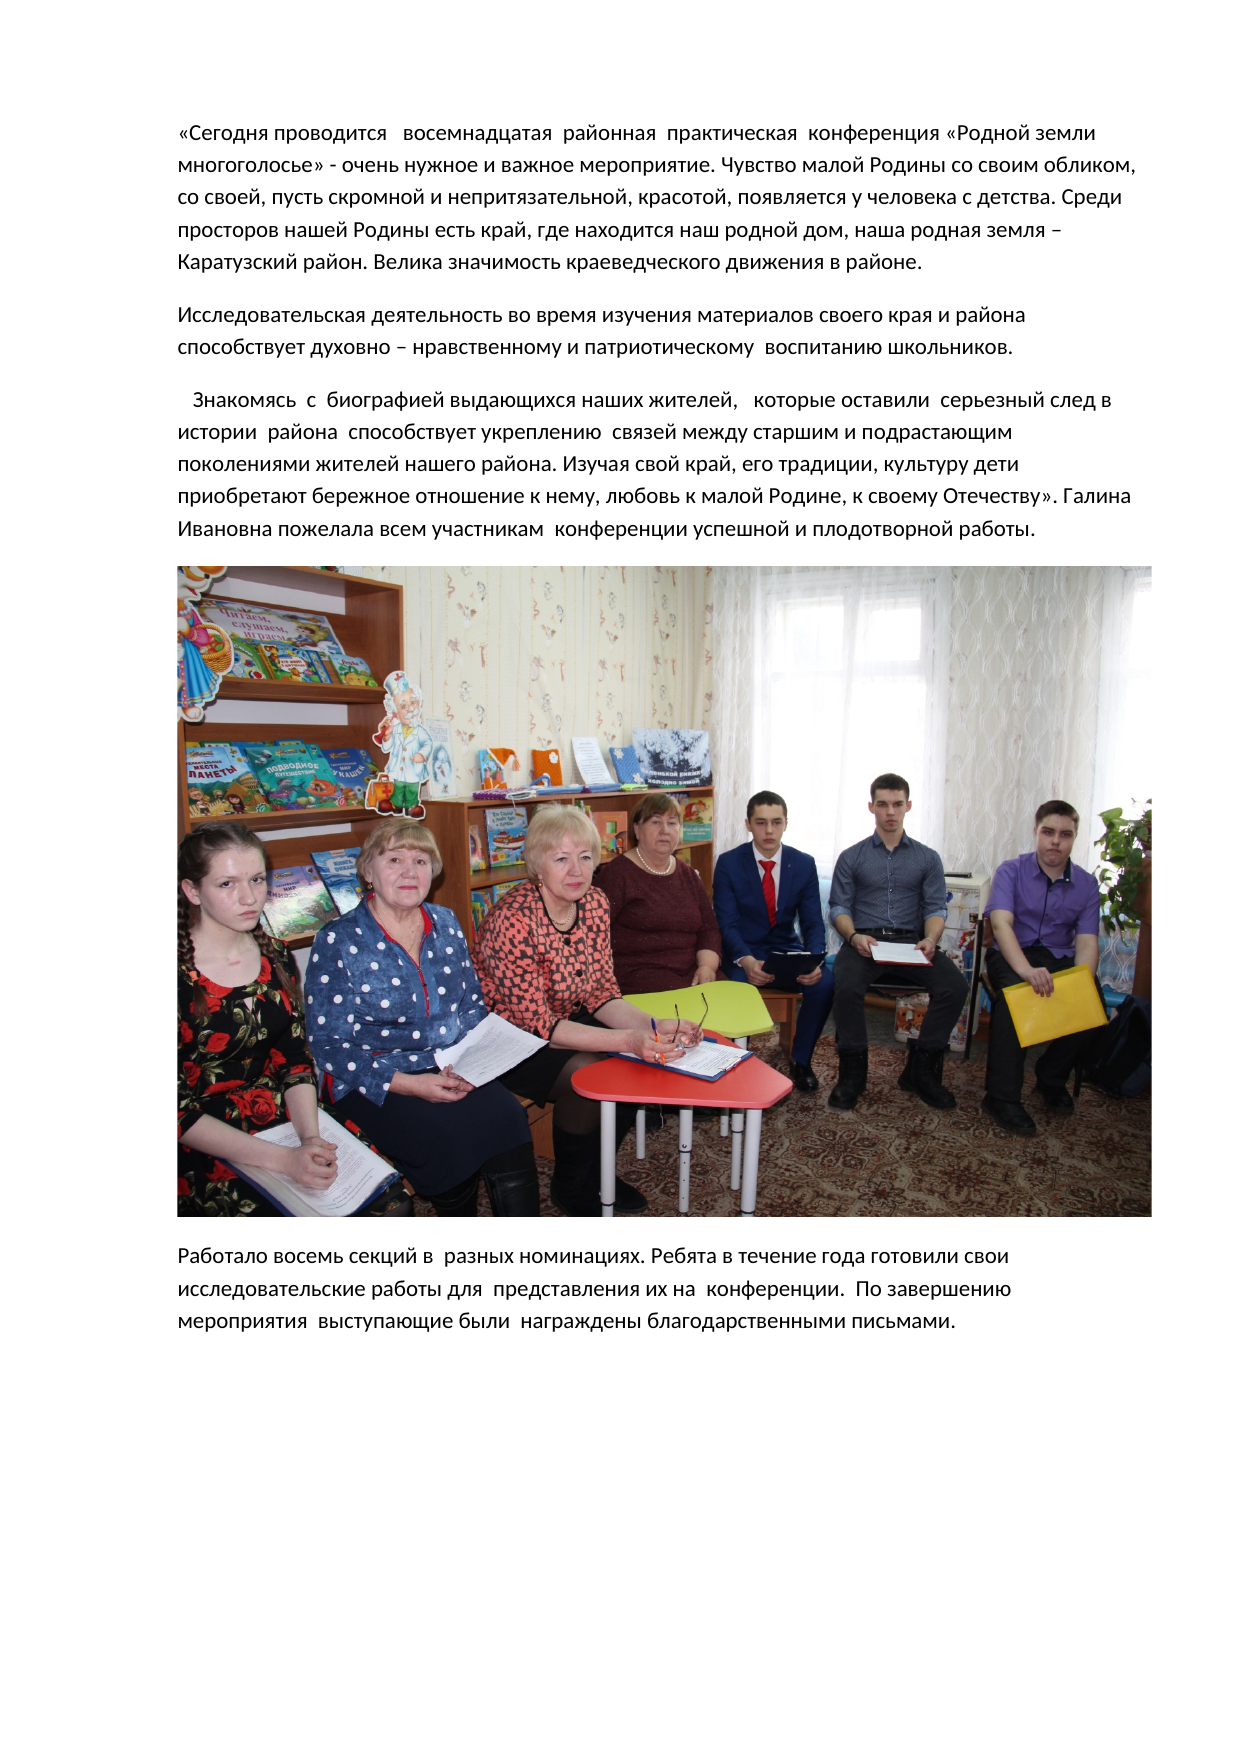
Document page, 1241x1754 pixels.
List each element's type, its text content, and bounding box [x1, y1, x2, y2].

picture [177, 566, 1152, 1217]
text Работало восемь секций в разных номинациях. Ребята в течение года готовили свои исследовательские работы для представления их на конференции. По завершению мероприятия выступающие были награждены благодарственными письмами. [177, 1242, 1152, 1334]
text Знакомясь с биографией выдающихся наших жителей, которые оставили серьезный след в истории района способствует укреплению связей между старшим и подрастающим поколениями жителей нашего района. Изучая свой край, его традиции, культуру дети приобретают бережное отношение к нему, любовь к малой Родине, к своему Отечеству». Галина Ивановна пожелала всем участникам конференции успешной и плодотворной работы. [177, 385, 1152, 542]
text «Сегодня проводится восемнадцатая районная практическая конференция «Родной земли многоголосье» - очень нужное и важное мероприятие. Чувство малой Родины со своим обликом, со своей, пусть скромной и непритязательной, красотой, появляется у человека с детства. Среди просторов нашей Родины есть край, где находится наш родной дом, наша родная земля – Каратузский район. Велика значимость краеведческого движения в районе. [177, 118, 1152, 275]
text Исследовательская деятельность во время изучения материалов своего края и района способствует духовно – нравственному и патриотическому воспитанию школьников. [177, 300, 1152, 360]
